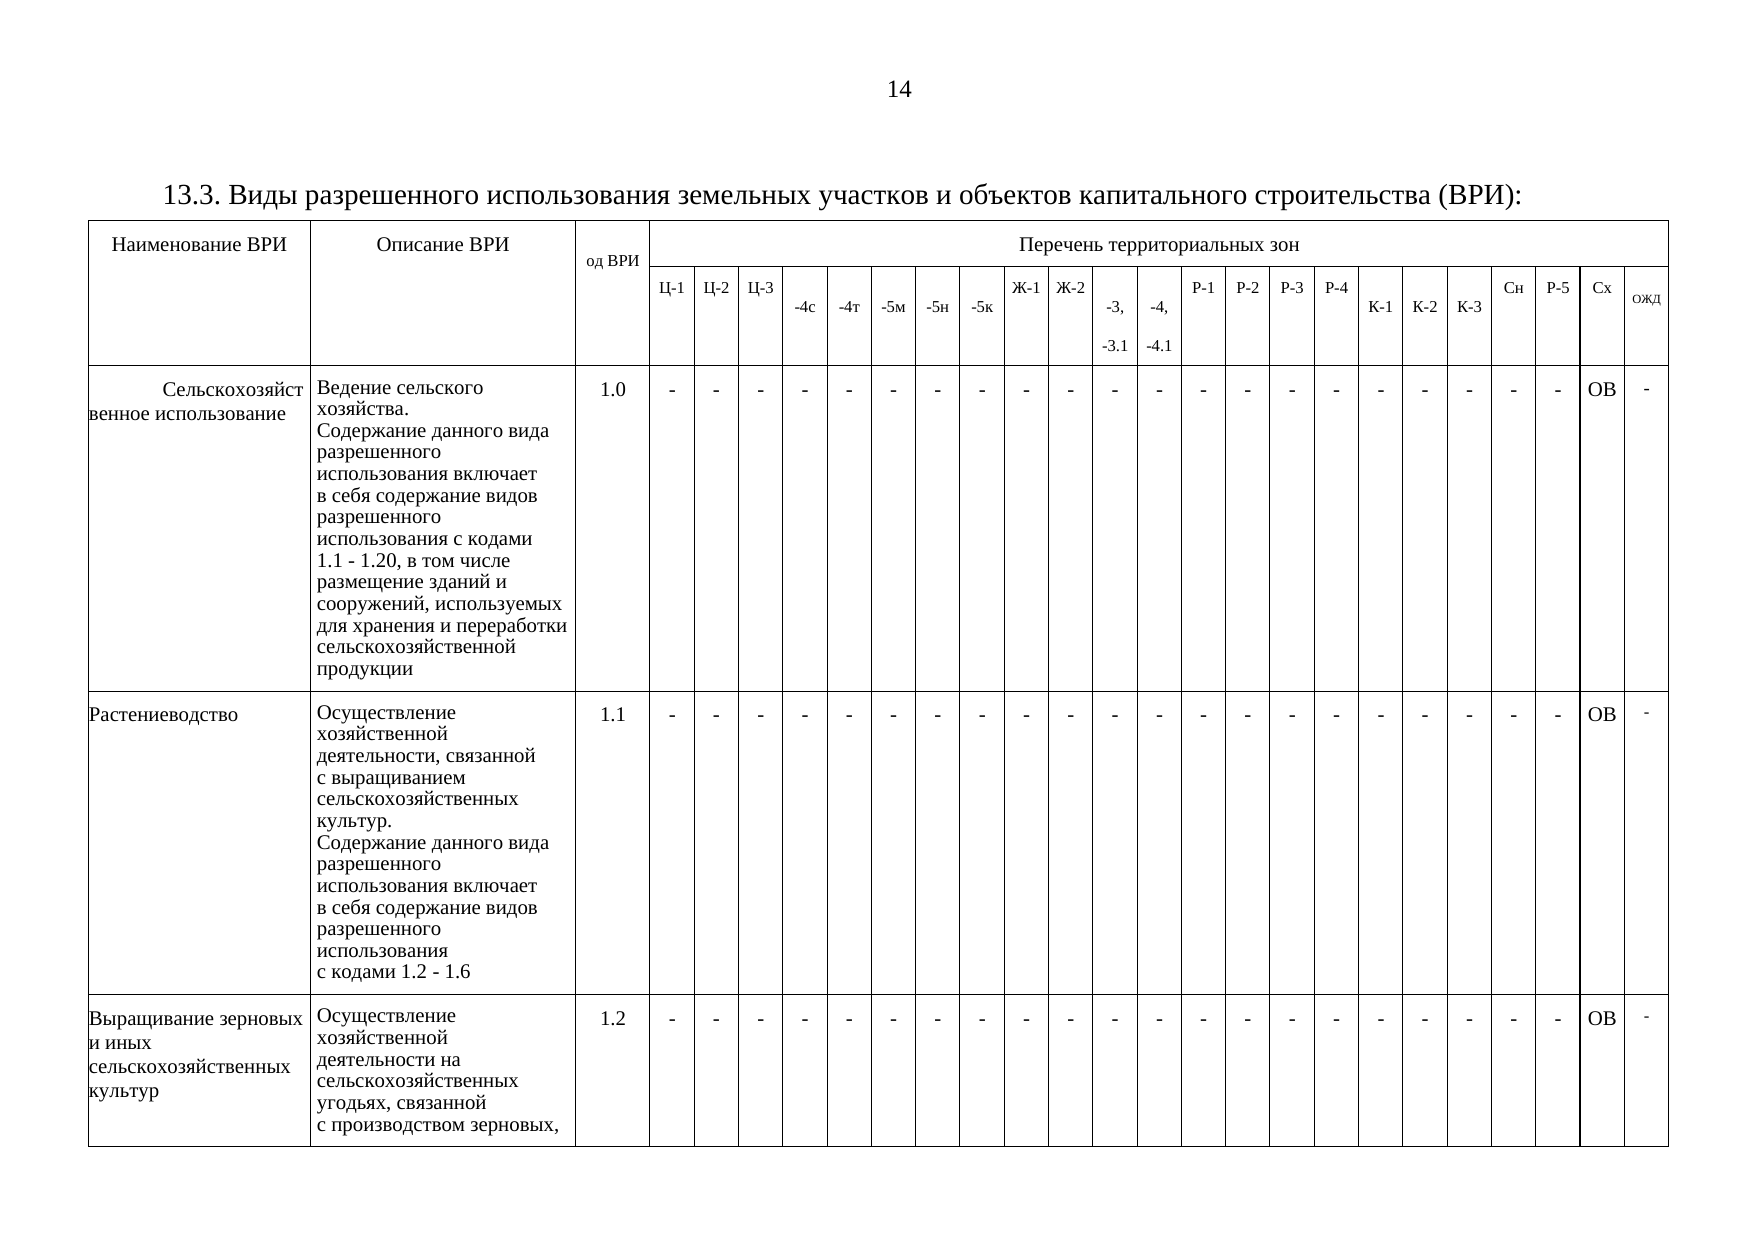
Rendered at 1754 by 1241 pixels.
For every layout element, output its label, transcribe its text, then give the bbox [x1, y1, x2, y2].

table_cell - [783, 692, 827, 994]
table_cell - [1625, 995, 1668, 1146]
table_cell - [1005, 995, 1048, 1146]
table_cell - [1049, 366, 1092, 691]
table_cell - [960, 366, 1004, 691]
table_cell - [1492, 995, 1535, 1146]
table_cell - [1315, 995, 1358, 1146]
table_cell - [1403, 692, 1447, 994]
table_cell - [695, 366, 738, 691]
table_cell Ц-3 [739, 267, 782, 365]
table_cell - [1536, 692, 1579, 994]
table_cell Ц-5м [872, 267, 915, 365]
table_cell Ж-3, Ж-3.1 [1093, 267, 1137, 365]
table_cell - [1625, 366, 1668, 691]
table_cell - [1138, 366, 1181, 691]
table_cell - [916, 995, 959, 1146]
table_cell - [650, 366, 694, 691]
table_cell - [783, 366, 827, 691]
table_cell - [1315, 366, 1358, 691]
table_cell ОВ [1581, 995, 1624, 1146]
table_cell - [1093, 692, 1137, 994]
table_cell - [1536, 366, 1579, 691]
table_cell Сх [1581, 267, 1624, 365]
table_cell Растениеводство [89, 692, 310, 994]
table_cell - [1448, 366, 1491, 691]
table_cell Р-4 [1315, 267, 1358, 365]
table_cell - [872, 692, 915, 994]
table_header Код ВРИ [576, 221, 649, 365]
table_cell - [1315, 692, 1358, 994]
table_cell - [1270, 995, 1314, 1146]
table_cell Сельскохозяйственное использование [89, 366, 310, 691]
table_cell Ц-2 [695, 267, 738, 365]
table_cell - [783, 995, 827, 1146]
table_cell - [1093, 995, 1137, 1146]
table_cell - [1226, 692, 1269, 994]
table_cell Р-5 [1536, 267, 1579, 365]
table_cell - [872, 995, 915, 1146]
table_cell ОВ [1581, 692, 1624, 994]
table_cell Ж-2 [1049, 267, 1092, 365]
table_cell Р-1 [1182, 267, 1225, 365]
table_header Перечень территориальных зон [650, 221, 1668, 266]
table_cell - [739, 366, 782, 691]
table_cell Ж-1 [1005, 267, 1048, 365]
table_cell - [828, 995, 871, 1146]
table_cell - [1005, 366, 1048, 691]
table_cell - [1536, 995, 1579, 1146]
table_cell - [1270, 692, 1314, 994]
table_cell - [739, 692, 782, 994]
table_cell ПОЖД [1625, 267, 1668, 365]
table_cell - [1049, 692, 1092, 994]
table_cell - [1359, 692, 1402, 994]
table_cell - [1492, 366, 1535, 691]
table_header Описание ВРИ [311, 221, 575, 365]
text 13.3. Виды разрешенного использования земельных участков и объектов капитального строительства (ВРИ): [89, 177, 1636, 211]
table_cell Ц-4т [828, 267, 871, 365]
table_cell Ц-5к [960, 267, 1004, 365]
table_cell 1.1 [576, 692, 649, 994]
table_cell - [695, 995, 738, 1146]
table_cell - [1005, 692, 1048, 994]
table_cell - [960, 995, 1004, 1146]
table_cell Р-3 [1270, 267, 1314, 365]
table_cell Ц-5н [916, 267, 959, 365]
table_cell - [1226, 995, 1269, 1146]
table_cell - [650, 692, 694, 994]
table_cell Р-2 [1226, 267, 1269, 365]
table_cell - [650, 995, 694, 1146]
table_cell - [1448, 995, 1491, 1146]
table_cell - [916, 366, 959, 691]
table_cell - [1182, 995, 1225, 1146]
table_cell Ц-1 [650, 267, 694, 365]
table_cell ПК-3 [1448, 267, 1491, 365]
table_cell - [1403, 995, 1447, 1146]
table_cell ПК-2 [1403, 267, 1447, 365]
table_cell Ж-4, Ж-4.1 [1138, 267, 1181, 365]
table_cell - [1182, 366, 1225, 691]
table_cell - [695, 692, 738, 994]
table_cell - [1448, 692, 1491, 994]
table_cell - [1093, 366, 1137, 691]
table_cell Ц-4с [783, 267, 827, 365]
table_cell - [828, 366, 871, 691]
table_cell 1.0 [576, 366, 649, 691]
table_cell - [1226, 366, 1269, 691]
table_cell - [1359, 366, 1402, 691]
table_cell - [1625, 692, 1668, 994]
table_header Наименование ВРИ [89, 221, 310, 365]
table_cell - [960, 692, 1004, 994]
table_cell - [916, 692, 959, 994]
table_cell - [1138, 995, 1181, 1146]
table_cell - [1049, 995, 1092, 1146]
table_cell - [1403, 366, 1447, 691]
table_cell - [1359, 995, 1402, 1146]
table_cell Сн [1492, 267, 1535, 365]
table_cell Осуществление хозяйственной деятельности, связанной с выращиванием сельскохозяйственных культур. Содержание данного вида разрешенного использования включает в себя содержание видов разрешенного использования с кодами 1.2 - 1.6 [311, 692, 575, 994]
table_cell - [828, 692, 871, 994]
table_cell ОВ [1581, 366, 1624, 691]
table_cell ПК-1 [1359, 267, 1402, 365]
table_cell Ведение сельского хозяйства. Содержание данного вида разрешенного использования включает в себя содержание видов разрешенного использования с кодами 1.1 - 1.20, в том числе размещение зданий и сооружений, используемых для хранения и переработки сельскохозяйственной продукции [311, 366, 575, 691]
table_cell Выращивание зерновых и иных сельскохозяйственных культур [89, 995, 310, 1146]
table_cell - [739, 995, 782, 1146]
table_cell - [872, 366, 915, 691]
table_cell - [1138, 692, 1181, 994]
table_cell - [1182, 692, 1225, 994]
table_cell - [1492, 692, 1535, 994]
table_cell - [1270, 366, 1314, 691]
table_cell 1.2 [576, 995, 649, 1146]
